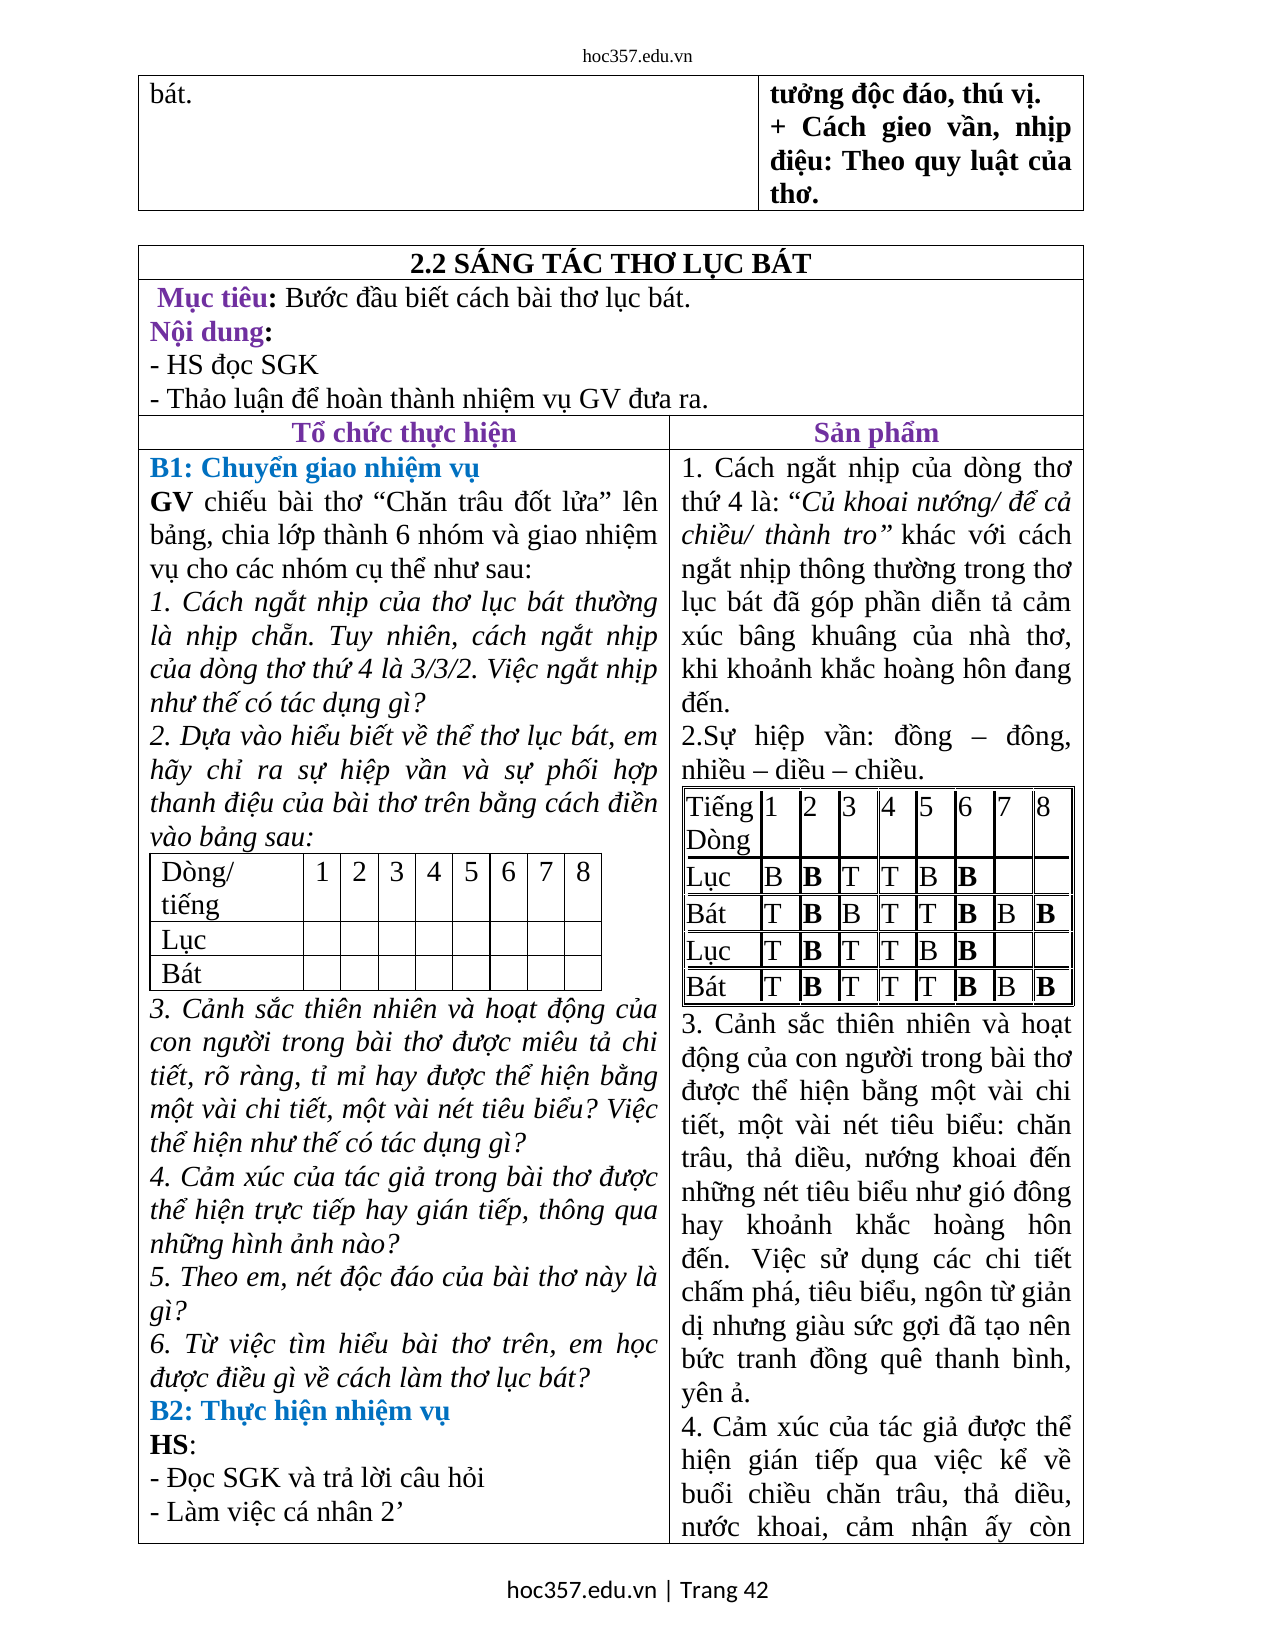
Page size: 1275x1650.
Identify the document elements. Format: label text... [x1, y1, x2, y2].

table_header 2.2 SÁNG TÁC THƠ LỤC BÁT [139, 246, 1083, 279]
table_cell Sản phẩm [670, 416, 1083, 449]
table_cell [759, 76, 1083, 210]
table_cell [670, 450, 1083, 1543]
table_cell Tổ chức thực hiện [139, 416, 669, 449]
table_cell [139, 76, 758, 210]
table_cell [139, 450, 669, 1543]
table_cell Mục tiêu: Bước đầu biết cách bài thơ lục bát. Nội dung: - HS đọc SGK - Thảo luận để hoàn thành nhiệm vụ GV đưa ra. [139, 280, 1083, 414]
